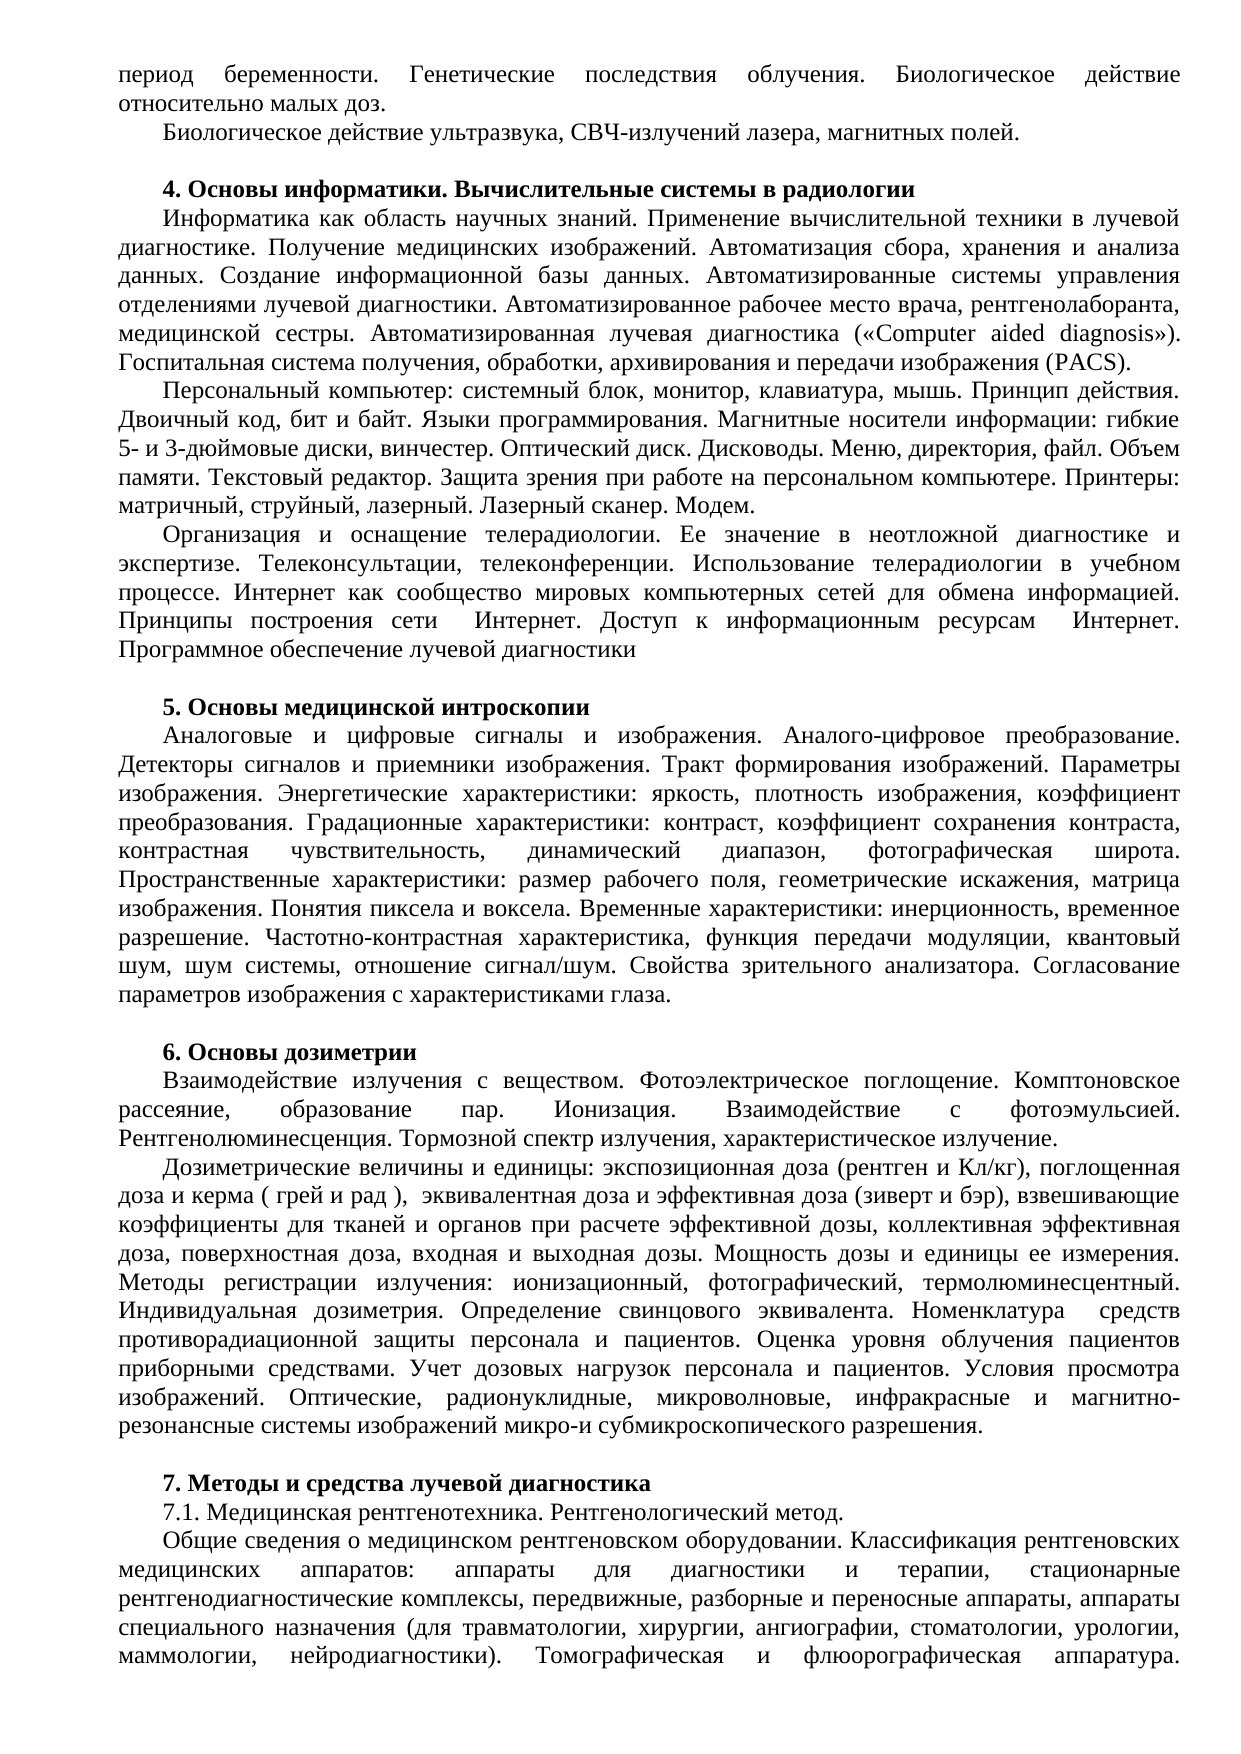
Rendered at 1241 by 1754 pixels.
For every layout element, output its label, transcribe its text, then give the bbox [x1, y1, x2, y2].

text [118, 1525, 1181, 1669]
text Биологическое действие ультразвука, СВЧ-излучений лазера, магнитных полей. [118, 117, 1181, 145]
text 6. Основы дозиметрии [118, 1037, 1181, 1065]
text Дозиметрические величины и единицы: экспозиционная доза (рентген и Кл/кг), поглощенная доза и керма ( грей и рад ), эквивалентная доза и эффективная доза (зиверт и бэр), взвешивающие коэффициенты для тканей и органов при расчете эффективной дозы, коллективная эффективная доза, поверхностная доза, входная и выходная дозы. Мощность дозы и единицы ее измерения. Методы регистрации излучения: ионизационный, фотографический, термолюминесцентный. Индивидуальная дозиметрия. Определение свинцового эквивалента. Номенклатура средств противорадиационной защиты персонала и пациентов. Оценка уровня облучения пациентов приборными средствами. Учет дозовых нагрузок персонала и пациентов. Условия просмотра изображений. Оптические, радионуклидные, микроволновые, инфракрасные и магнитно-резонансные системы изображений микро-и субмикроскопического разрешения. [118, 1152, 1181, 1439]
text 7.1. Медицинская рентгенотехника. Рентгенологический метод. [118, 1497, 1181, 1525]
text 5. Основы медицинской интроскопии [118, 692, 1181, 720]
text Аналоговые и цифровые сигналы и изображения. Аналого-цифровое преобразование. Детекторы сигналов и приемники изображения. Тракт формирования изображений. Параметры изображения. Энергетические характеристики: яркость, плотность изображения, коэффициент преобразования. Градационные характеристики: контраст, коэффициент сохранения контраста, контрастная чувствительность, динамический диапазон, фотографическая широта. Пространственные характеристики: размер рабочего поля, геометрические искажения, матрица изображения. Понятия пиксела и воксела. Временные характеристики: инерционность, временное разрешение. Частотно-контрастная характеристика, функция передачи модуляции, квантовый шум, шум системы, отношение сигнал/шум. Свойства зрительного анализатора. Согласование параметров изображения с характеристиками глаза. [118, 720, 1181, 1008]
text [118, 59, 1181, 117]
text Организация и оснащение телерадиологии. Ее значение в неотложной диагностике и экспертизе. Телеконсультации, телеконференции. Использование телерадиологии в учебном процессе. Интернет как сообщество мировых компьютерных сетей для обмена информацией. Принципы построения сети Интернет. Доступ к информационным ресурсам Интернет. Программное обеспечение лучевой диагностики [118, 519, 1181, 663]
text 7. Методы и средства лучевой диагностика [118, 1468, 1181, 1497]
text Персональный компьютер: системный блок, монитор, клавиатура, мышь. Принцип действия. Двоичный код, бит и байт. Языки программирования. Магнитные носители информации: гибкие 5- и 3-дюймовые диски, винчестер. Оптический диск. Дисководы. Меню, директория, файл. Объем памяти. Текстовый редактор. Защита зрения при работе на персональном компьютере. Принтеры: матричный, струйный, лазерный. Лазерный сканер. Модем. [118, 375, 1181, 519]
text Информатика как область научных знаний. Применение вычислительной техники в лучевой диагностике. Получение медицинских изображений. Автоматизация сбора, хранения и анализа данных. Создание информационной базы данных. Автоматизированные системы управления отделениями лучевой диагностики. Автоматизированное рабочее место врача, рентгенолаборанта, медицинской сестры. Автоматизированная лучевая диагностика («Computer aided diagnosis»). Госпитальная система получения, обработки, архивирования и передачи изображения (PACS). [118, 203, 1181, 375]
text 4. Основы информатики. Вычислительные системы в радиологии [118, 174, 1181, 203]
text Взаимодействие излучения с веществом. Фотоэлектрическое поглощение. Комптоновское рассеяние, образование пар. Ионизация. Взаимодействие с фотоэмульсией. Рентгенолюминесценция. Тормозной спектр излучения, характеристическое излучение. [118, 1065, 1181, 1152]
